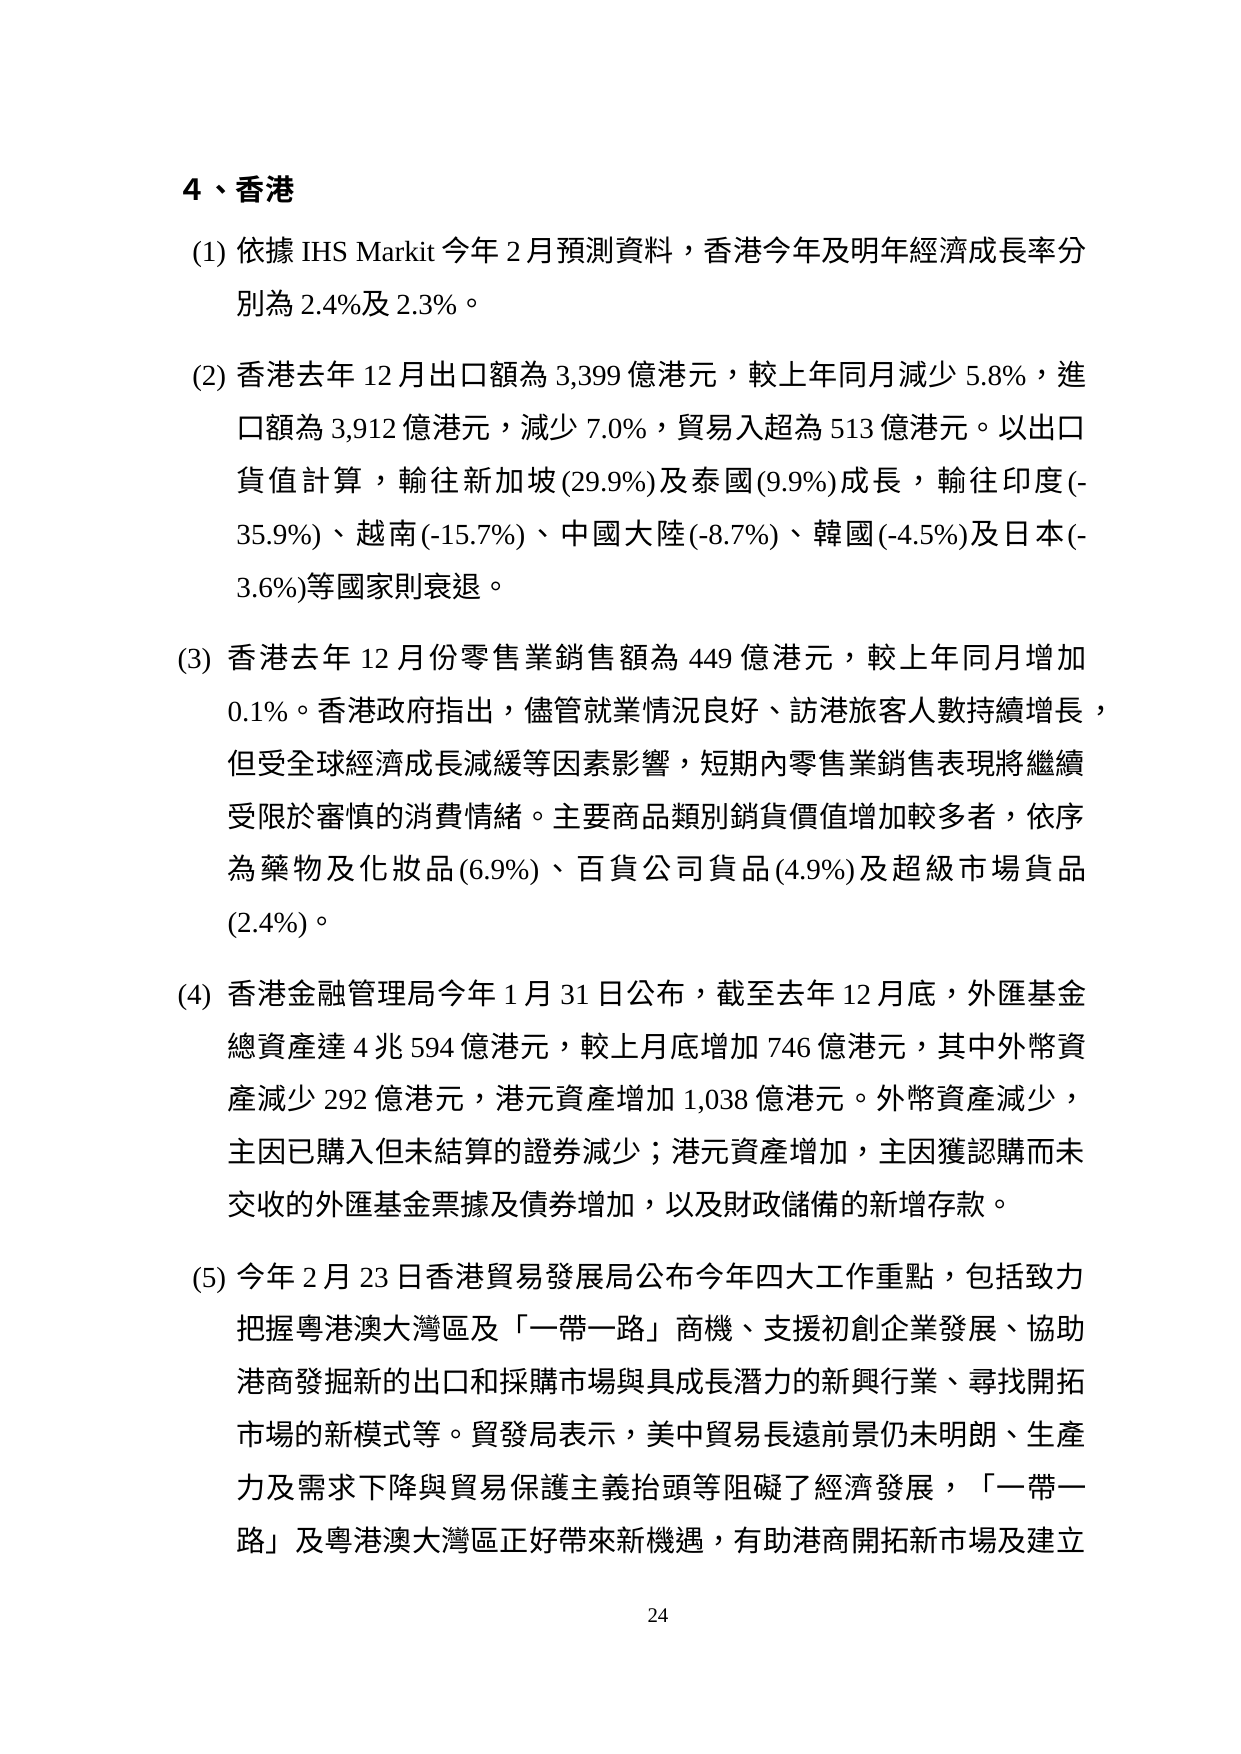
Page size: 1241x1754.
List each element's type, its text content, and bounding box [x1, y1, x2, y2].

text ４、香港 [177, 166, 1063, 209]
list 香港去年12月出口額為3,399億港元，較上年同月減少5.8%，進口額為3,912億港元，減少7.0%，貿易入超為513億港元。以出口貨值計算，輸往新加坡(29.9%)及泰國(9.9%)成長，輸往印度(-35.9%)、越南(-15.7%)、中國大陸(-8.7%)、韓國(-4.5%)及日本(-3.6%)等國家則衰退。 [192, 352, 1087, 605]
list 香港金融管理局今年1月31日公布，截至去年12月底，外匯基金總資產達4兆594億港元，較上月底增加746億港元，其中外幣資產減少292億港元，港元資產增加1,038億港元。外幣資產減少，主因已購入但未結算的證券減少；港元資產增加，主因獲認購而未交收的外匯基金票據及債券增加，以及財政儲備的新增存款。 [177, 970, 1087, 1224]
list 依據IHS Markit今年2月預測資料，香港今年及明年經濟成長率分別為2.4%及2.3%。 [192, 227, 1087, 323]
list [192, 1253, 1087, 1559]
list 香港去年12月份零售業銷售額為449億港元，較上年同月增加0.1%。香港政府指出，儘管就業情況良好、訪港旅客人數持續增長，但受全球經濟成長減緩等因素影響，短期內零售業銷售表現將繼續受限於審慎的消費情緒。主要商品類別銷貨價值增加較多者，依序為藥物及化妝品(6.9%)、百貨公司貨品(4.9%)及超級市場貨品(2.4%)。 [177, 635, 1087, 941]
